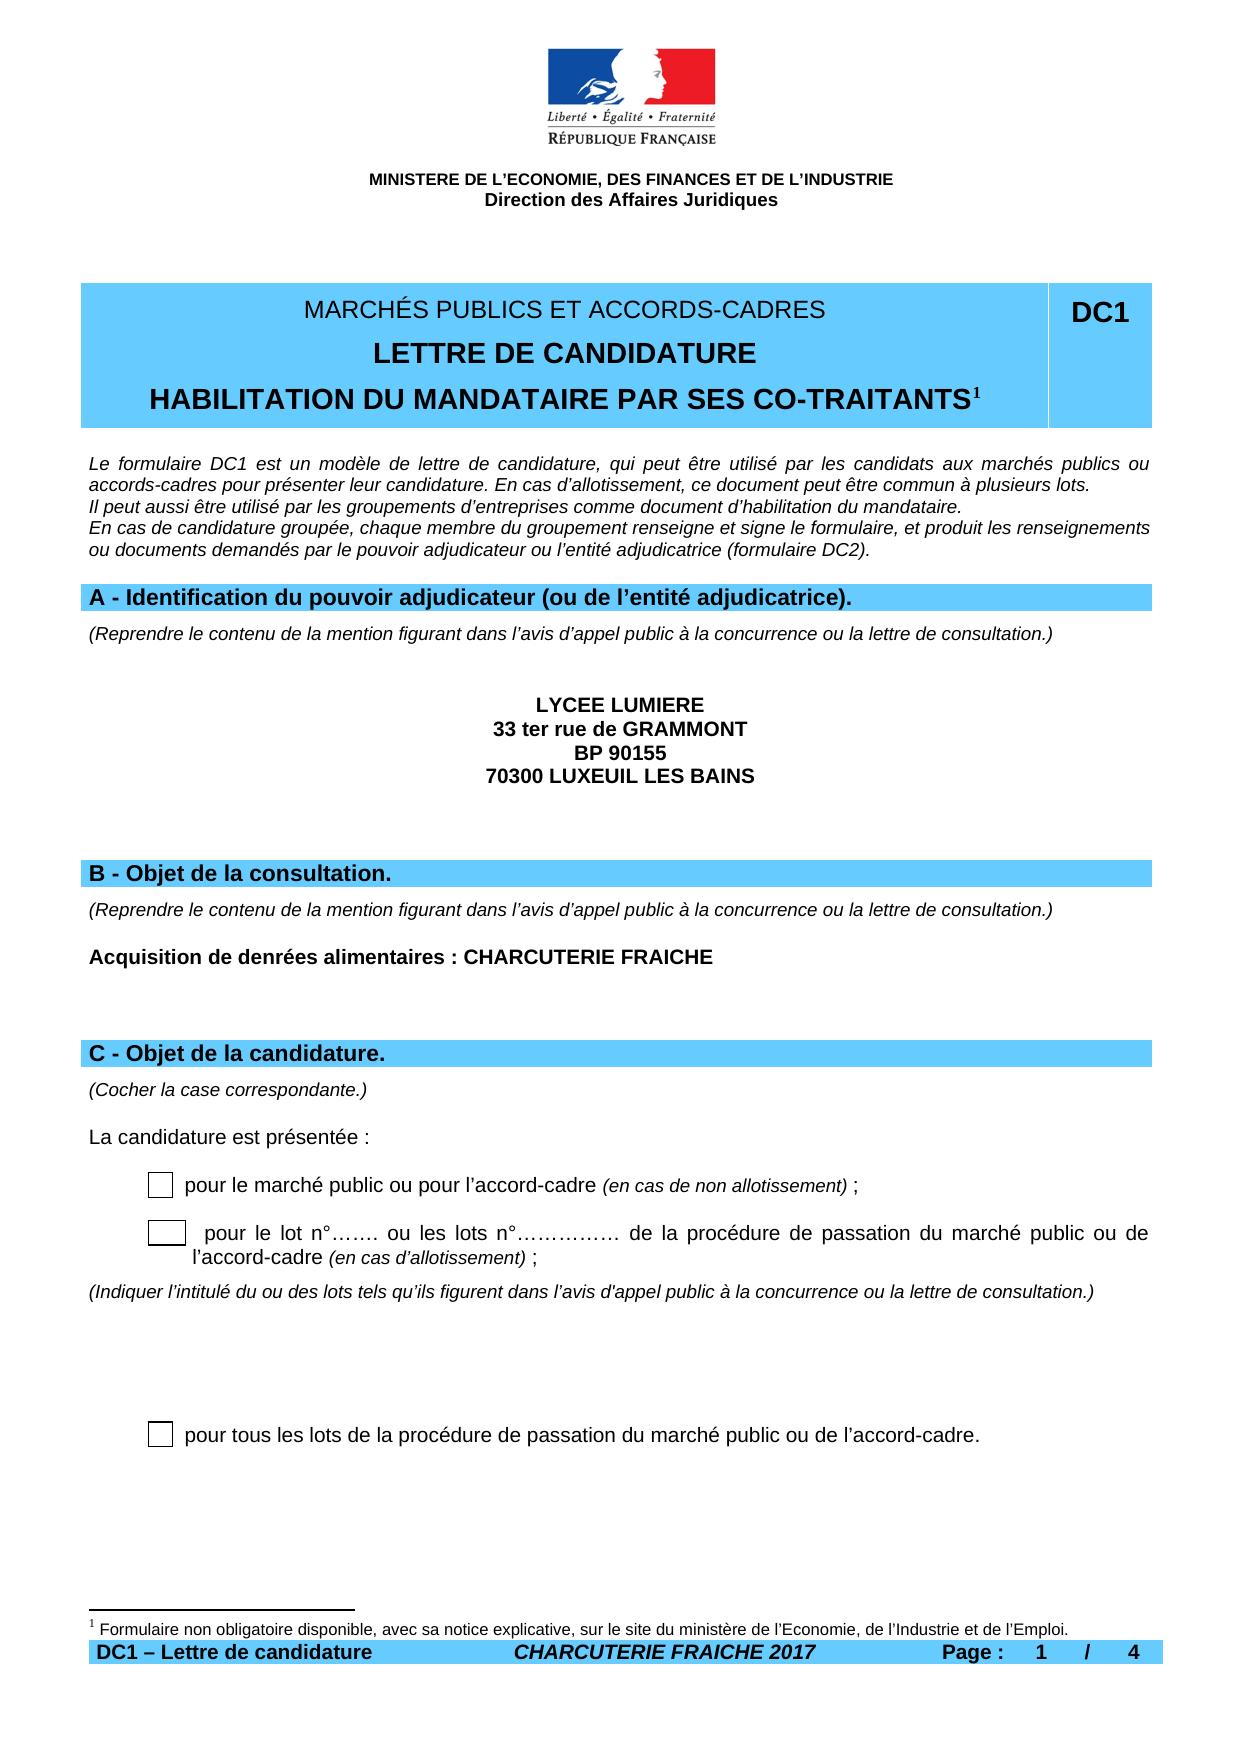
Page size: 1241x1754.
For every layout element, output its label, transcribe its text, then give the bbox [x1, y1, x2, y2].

subtitle (Reprendre le contenu de la mention figurant dans l’avis d’appel public à la concurrence ou la lettre de consultation.) [89, 623, 1152, 644]
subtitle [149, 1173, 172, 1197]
table_header B - Objet de la consultation. [81, 860, 1152, 887]
table_header MARCHéS PUBLICS ET ACCORDS-CADRES Lettre de candidature habilitation du mandataire par ses co-traitants [81, 283, 1048, 428]
table_header A - Identification du pouvoir adjudicateur (ou de l’entité adjudicatrice). [853, 584, 1152, 611]
text pour le lot n°……. ou les lots n°…………… de la procédure de passation du marché public ou de l’accord-cadre (en cas d’allotissement) ; [148, 1221, 1152, 1268]
text (Cocher la case correspondante.) [89, 1079, 1152, 1101]
text BP 90155 [89, 740, 1152, 764]
subtitle La candidature est présentée : [89, 1125, 1152, 1149]
picture [547, 47, 716, 146]
subtitle Il peut aussi être utilisé par les groupements d’entreprises comme document d’habilitation du mandataire. [89, 496, 1152, 517]
subtitle Le formulaire DC1 est un modèle de lettre de candidature, qui peut être utilisé par les candidats aux marchés publics ou accords-cadres pour présenter leur candidature. En cas d’allotissement, ce document peut être commun à plusieurs lots. [89, 452, 1152, 496]
text Acquisition de denrées alimentaires : CHARCUTERIE FRAICHE [89, 944, 1152, 968]
text (Reprendre le contenu de la mention figurant dans l’avis d’appel public à la concurrence ou la lettre de consultation.) [89, 899, 1152, 921]
text pour tous les lots de la procédure de passation du marché public ou de l’accord-cadre. [173, 1422, 1152, 1446]
text 70300 LUXEUIL LES BAINS [89, 764, 1152, 788]
text En cas de candidature groupée, chaque membre du groupement renseigne et signe le formulaire, et produit les renseignements ou documents demandés par le pouvoir adjudicateur ou l’entité adjudicatrice (formulaire DC2). [89, 517, 1152, 560]
text (Indiquer l’intitulé du ou des lots tels qu’ils figurent dans l’avis d'appel public à la concurrence ou la lettre de consultation.) [89, 1281, 1152, 1303]
subtitle pour le marché public ou pour l’accord-cadre (en cas de non allotissement) ; [173, 1173, 1152, 1197]
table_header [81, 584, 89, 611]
text LYCEE LUMIERE [89, 692, 1152, 716]
text 33 ter rue de GRAMMONT [89, 716, 1152, 740]
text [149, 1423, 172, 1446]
table_header C - Objet de la candidature. [81, 1040, 1152, 1067]
table_header Dc1 [1049, 283, 1152, 428]
